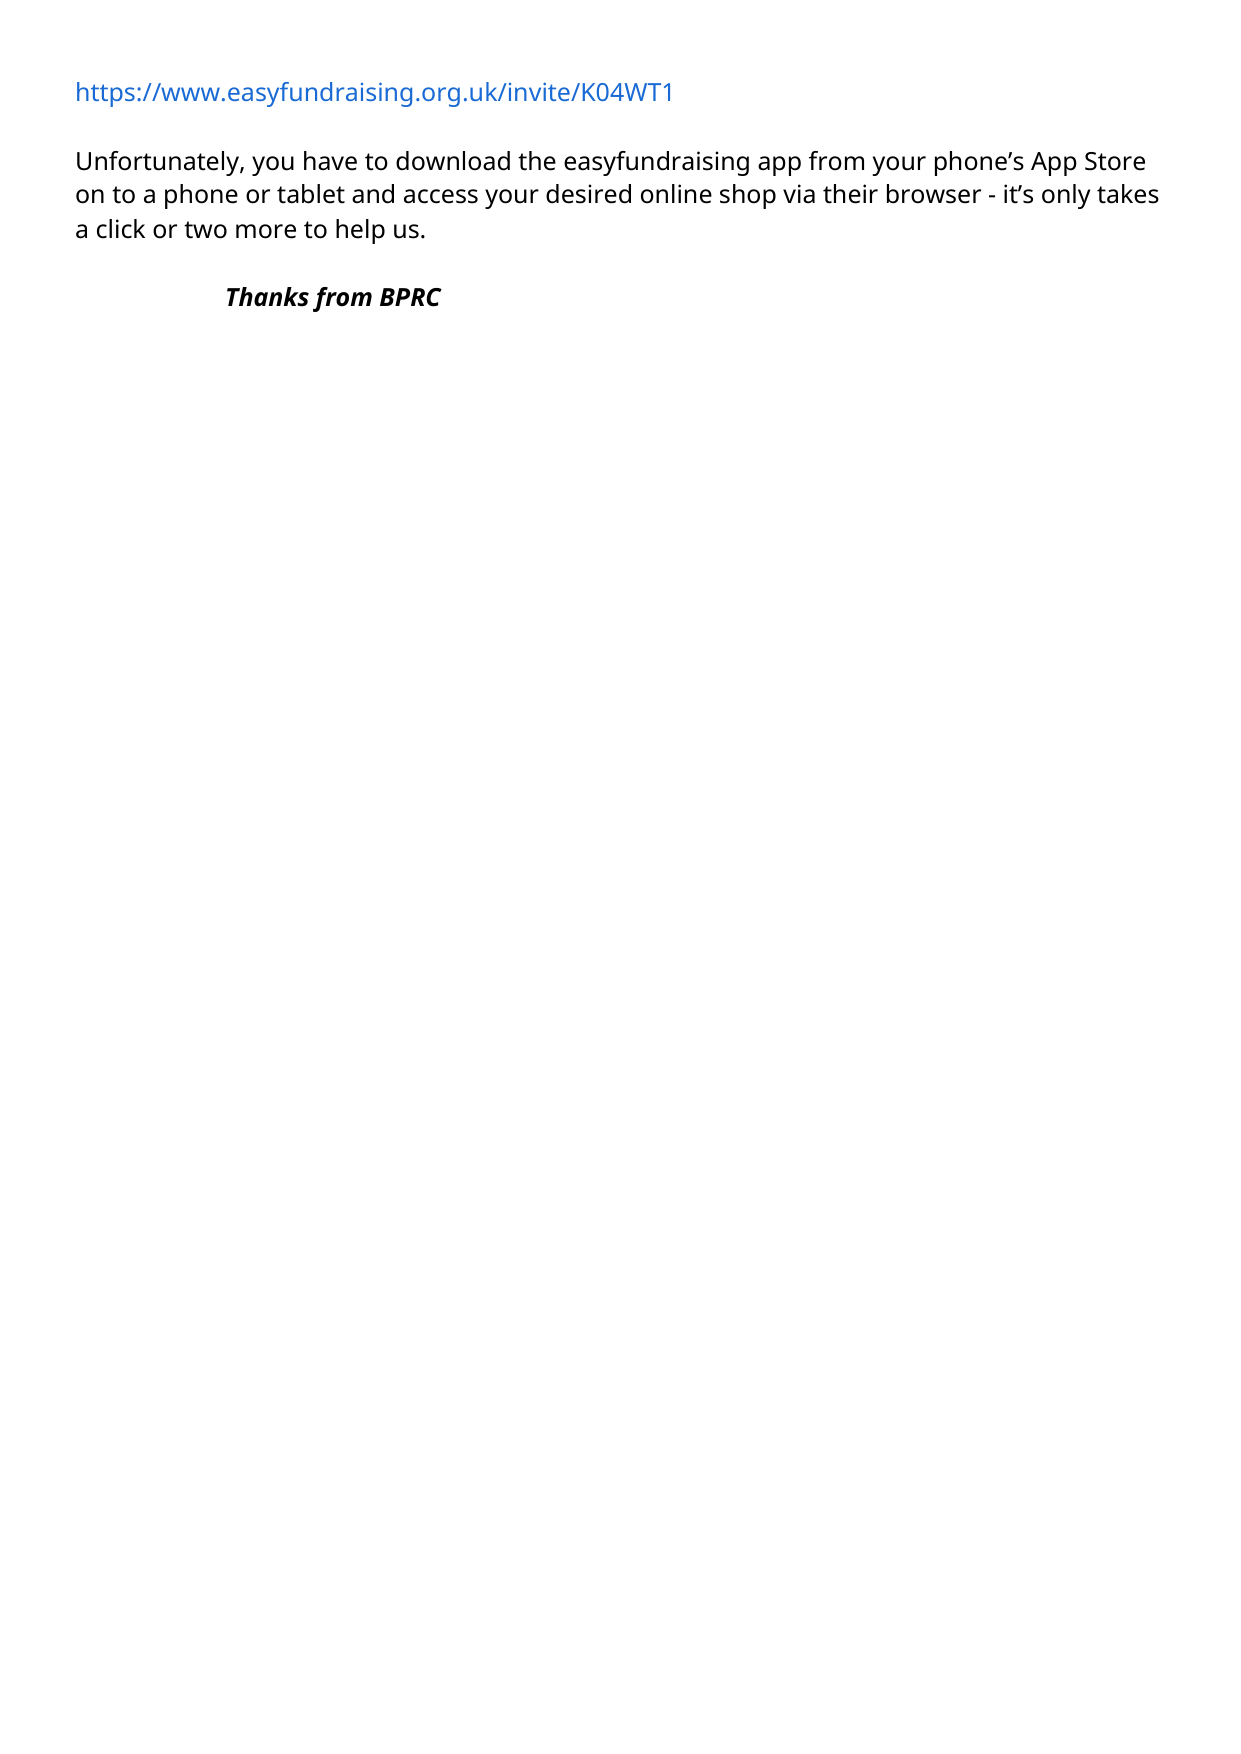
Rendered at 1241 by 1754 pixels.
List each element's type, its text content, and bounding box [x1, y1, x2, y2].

text Thanks from BPRC [150, 279, 1165, 313]
text https://www.easyfundraising.org.uk/invite/K04WT1 [75, 75, 1165, 109]
text Unfortunately, you have to download the easyfundraising app from your phone’s App Store on to a phone or tablet and access your desired online shop via their browser - it’s only takes a click or two more to help us. [75, 143, 1165, 245]
